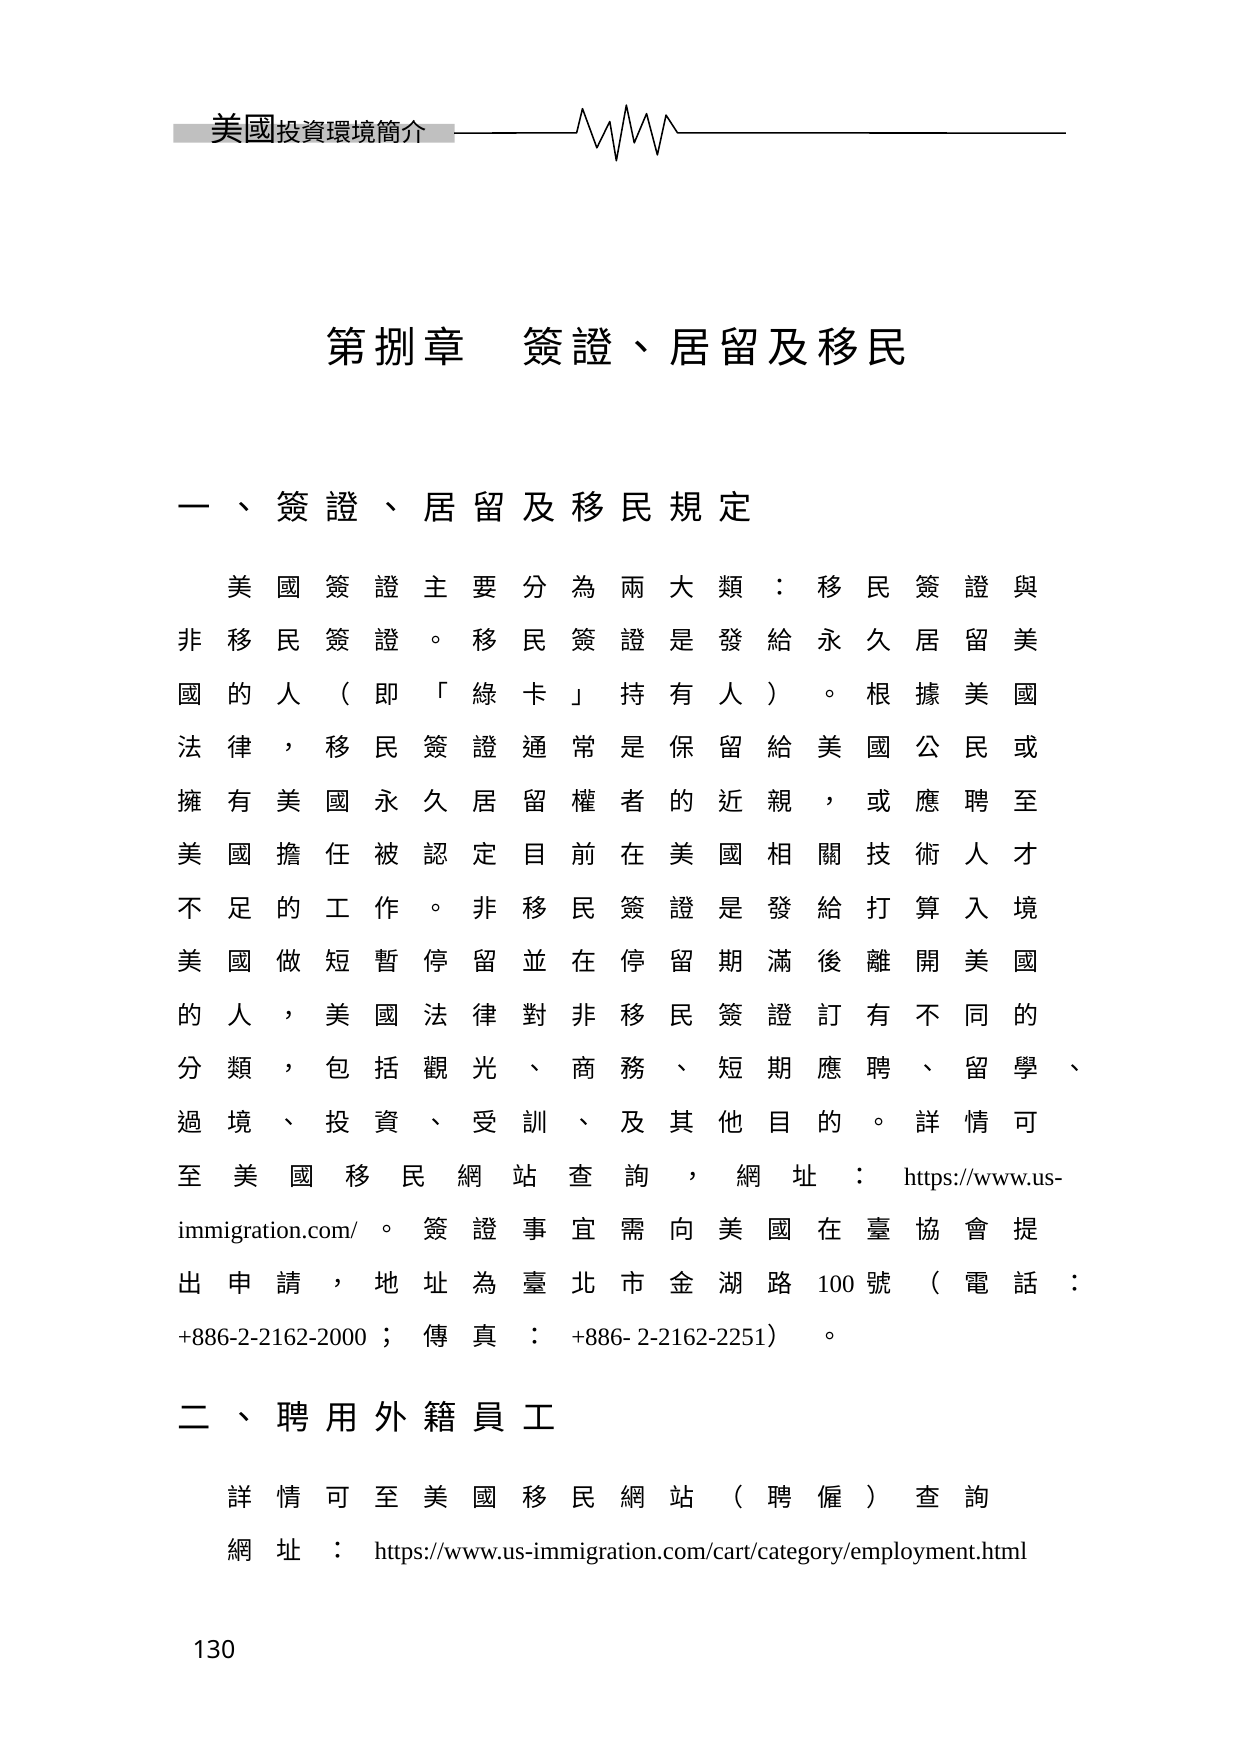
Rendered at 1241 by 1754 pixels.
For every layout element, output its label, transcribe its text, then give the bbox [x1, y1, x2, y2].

text 一、簽證、居留及移民規定 [178, 478, 1063, 532]
text 美國簽證主要分為兩大類：移民簽證與非移民簽證。移民簽證是發給永久居留美國的人（即「綠卡」持有人）。根據美國法律，移民簽證通常是保留給美國公民或擁有美國永久居留權者的近親，或應聘至美國擔任被認定目前在美國相關技術人才不足的工作。非移民簽證是發給打算入境美國做短暫停留並在停留期滿後離開美國的人，美國法律對非移民簽證訂有不同的分類，包括觀光、商務、短期應聘、留學、過境、投資、受訓、及其他目的。詳情可至美國移民網站查詢，網址：https://www.us-immigration.com/。簽證事宜需向美國在臺協會提出申請，地址為臺北市金湖路100號（電話：+886-2-2162-2000；傳真：+886- 2-2162-2251）。 [178, 558, 1063, 1362]
text 網址：https://www.us-immigration.com/cart/category/employment.html [178, 1522, 1063, 1576]
text 詳情可至美國移民網站（聘僱）查詢 [178, 1469, 1063, 1522]
text 第捌章 簽證、居留及移民 [178, 291, 1063, 398]
text 二、聘用外籍員工 [178, 1388, 1063, 1442]
